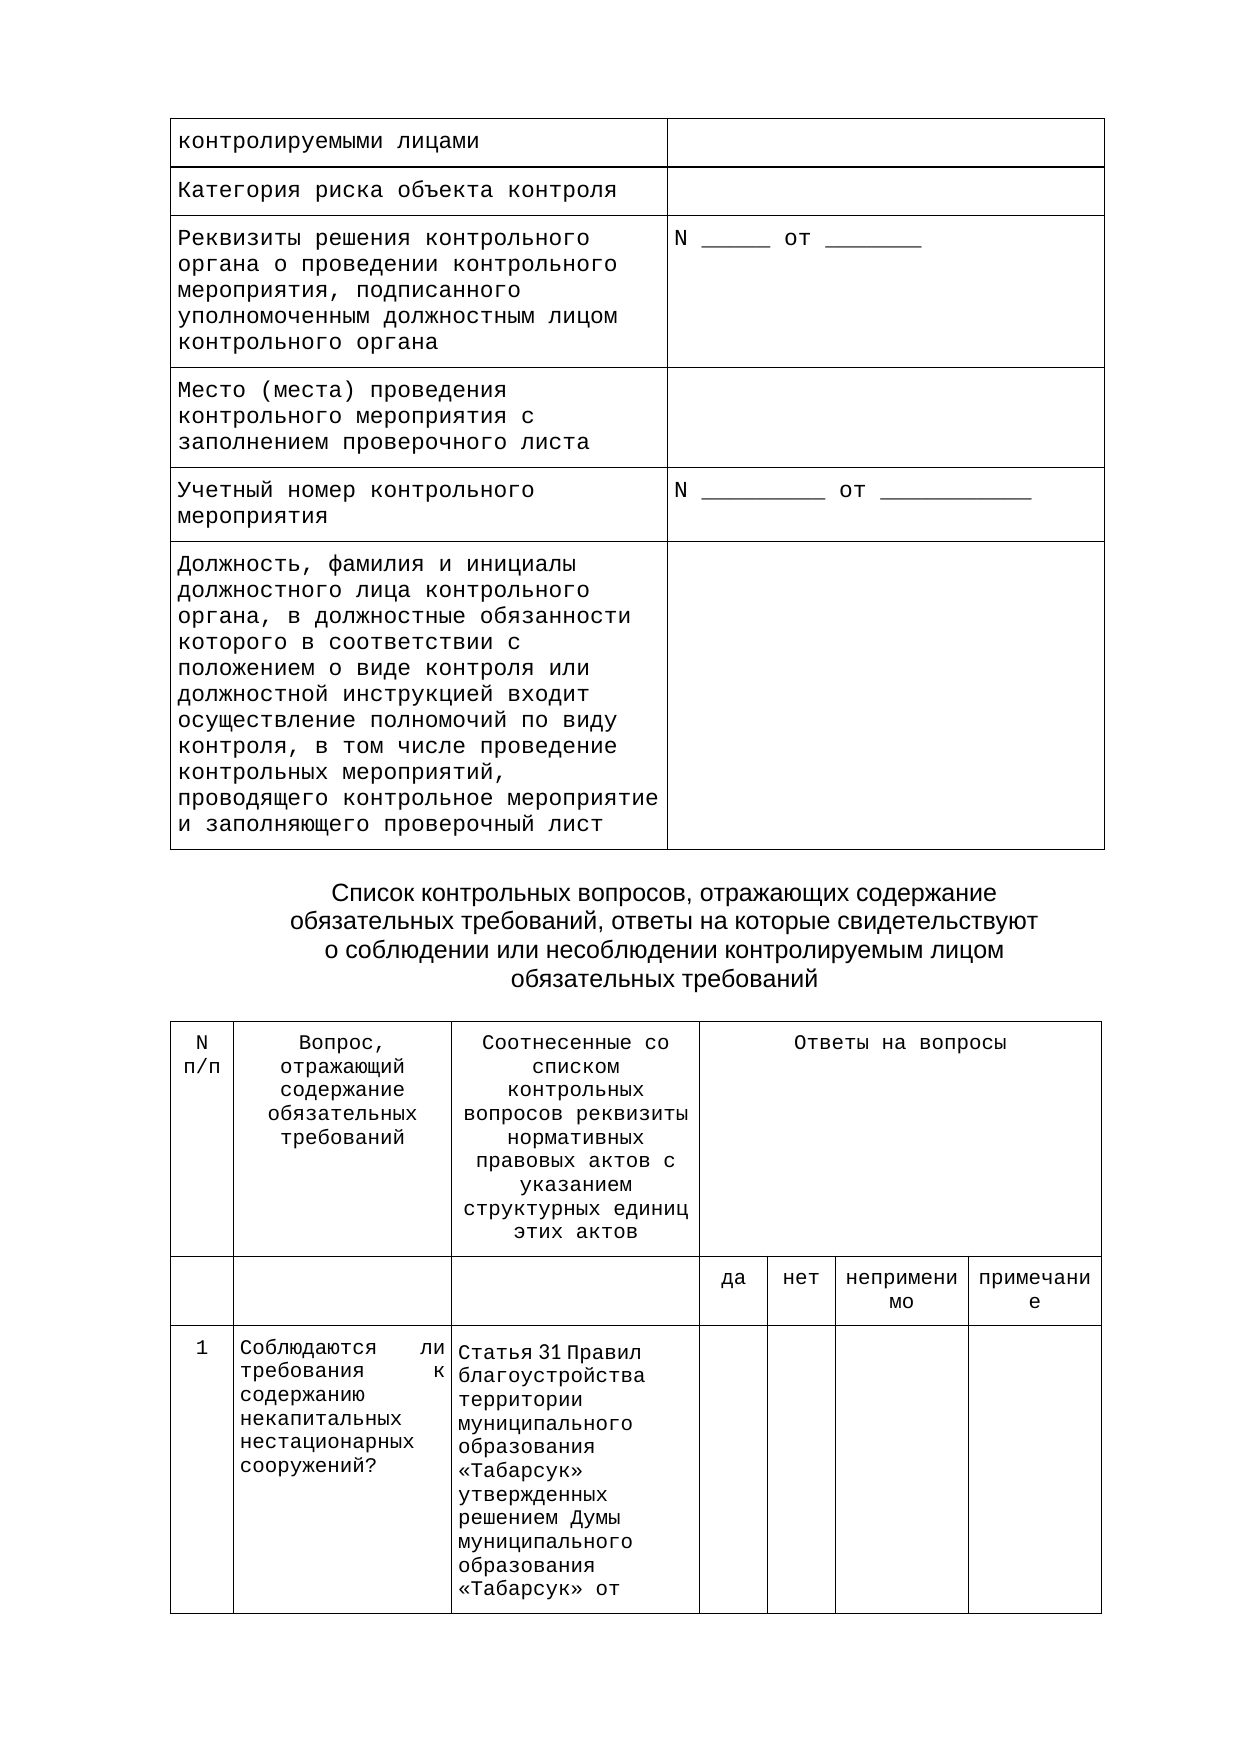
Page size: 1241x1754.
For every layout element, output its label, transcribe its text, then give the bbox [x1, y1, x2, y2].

table_cell [171, 1257, 233, 1325]
table_cell да [700, 1257, 767, 1325]
text обязательных требований, ответы на которые свидетельствуют [177, 906, 1152, 935]
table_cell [452, 1326, 699, 1612]
table_cell нет [768, 1257, 835, 1325]
table_cell примечание [969, 1257, 1101, 1325]
table_cell Место (места) проведения контрольного мероприятия с заполнением проверочного листа [171, 368, 667, 467]
table_cell неприменимо [836, 1257, 968, 1325]
table_header N п/п [171, 1022, 233, 1256]
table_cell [234, 1326, 451, 1612]
table_header Соотнесенные со списком контрольных вопросов реквизиты нормативных правовых актов с указанием структурных единиц этих актов [452, 1022, 699, 1256]
table_cell Категория риска объекта контроля [171, 168, 667, 214]
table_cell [171, 119, 667, 166]
table_cell N _________ от ___________ [668, 468, 1104, 541]
table_cell [668, 168, 1104, 214]
table_cell Должность, фамилия и инициалы должностного лица контрольного органа, в должностные обязанности которого в соответствии с положением о виде контроля или должностной инструкцией входит осуществление полномочий по виду контроля, в том числе проведение контрольных мероприятий, проводящего контрольное мероприятие и заполняющего проверочный лист [171, 542, 667, 848]
table_cell [234, 1257, 451, 1325]
text обязательных требований [177, 964, 1152, 992]
table_cell [452, 1257, 699, 1325]
table_cell [768, 1326, 835, 1612]
table_cell [836, 1326, 968, 1612]
table_cell Реквизиты решения контрольного органа о проведении контрольного мероприятия, подписанного уполномоченным должностным лицом контрольного органа [171, 216, 667, 367]
table_cell [668, 368, 1104, 467]
table_cell [668, 119, 1104, 166]
table_header Ответы на вопросы [700, 1022, 1101, 1256]
table_cell N _____ от _______ [668, 216, 1104, 367]
table_cell [700, 1326, 767, 1612]
table_cell Учетный номер контрольного мероприятия [171, 468, 667, 541]
table_cell 1 [171, 1326, 233, 1612]
text Список контрольных вопросов, отражающих содержание [177, 877, 1152, 906]
table_cell [668, 542, 1104, 848]
text о соблюдении или несоблюдении контролируемым лицом [177, 935, 1152, 964]
table_header Вопрос, отражающий содержание обязательных требований [234, 1022, 451, 1256]
table_cell [969, 1326, 1101, 1612]
